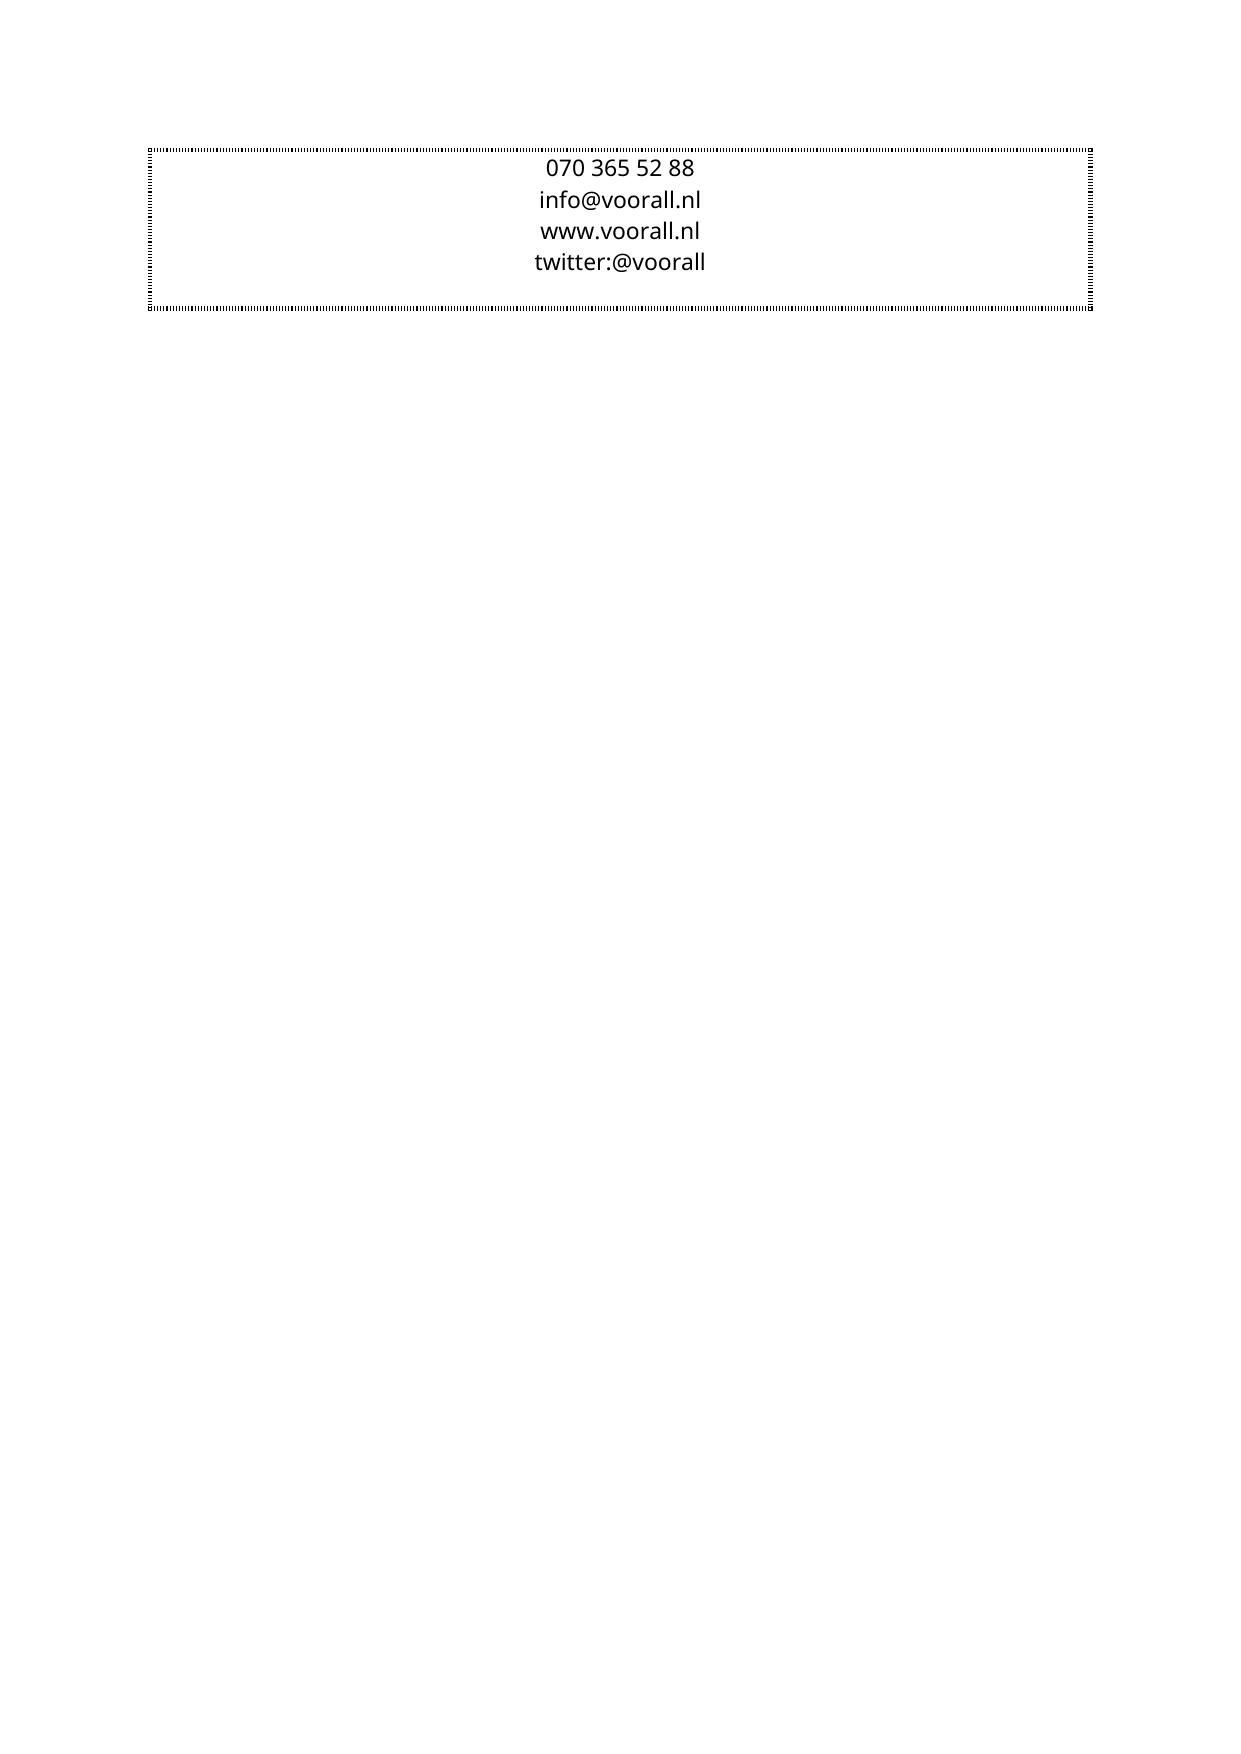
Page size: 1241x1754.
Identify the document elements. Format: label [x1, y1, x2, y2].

table_cell [150, 148, 1090, 306]
